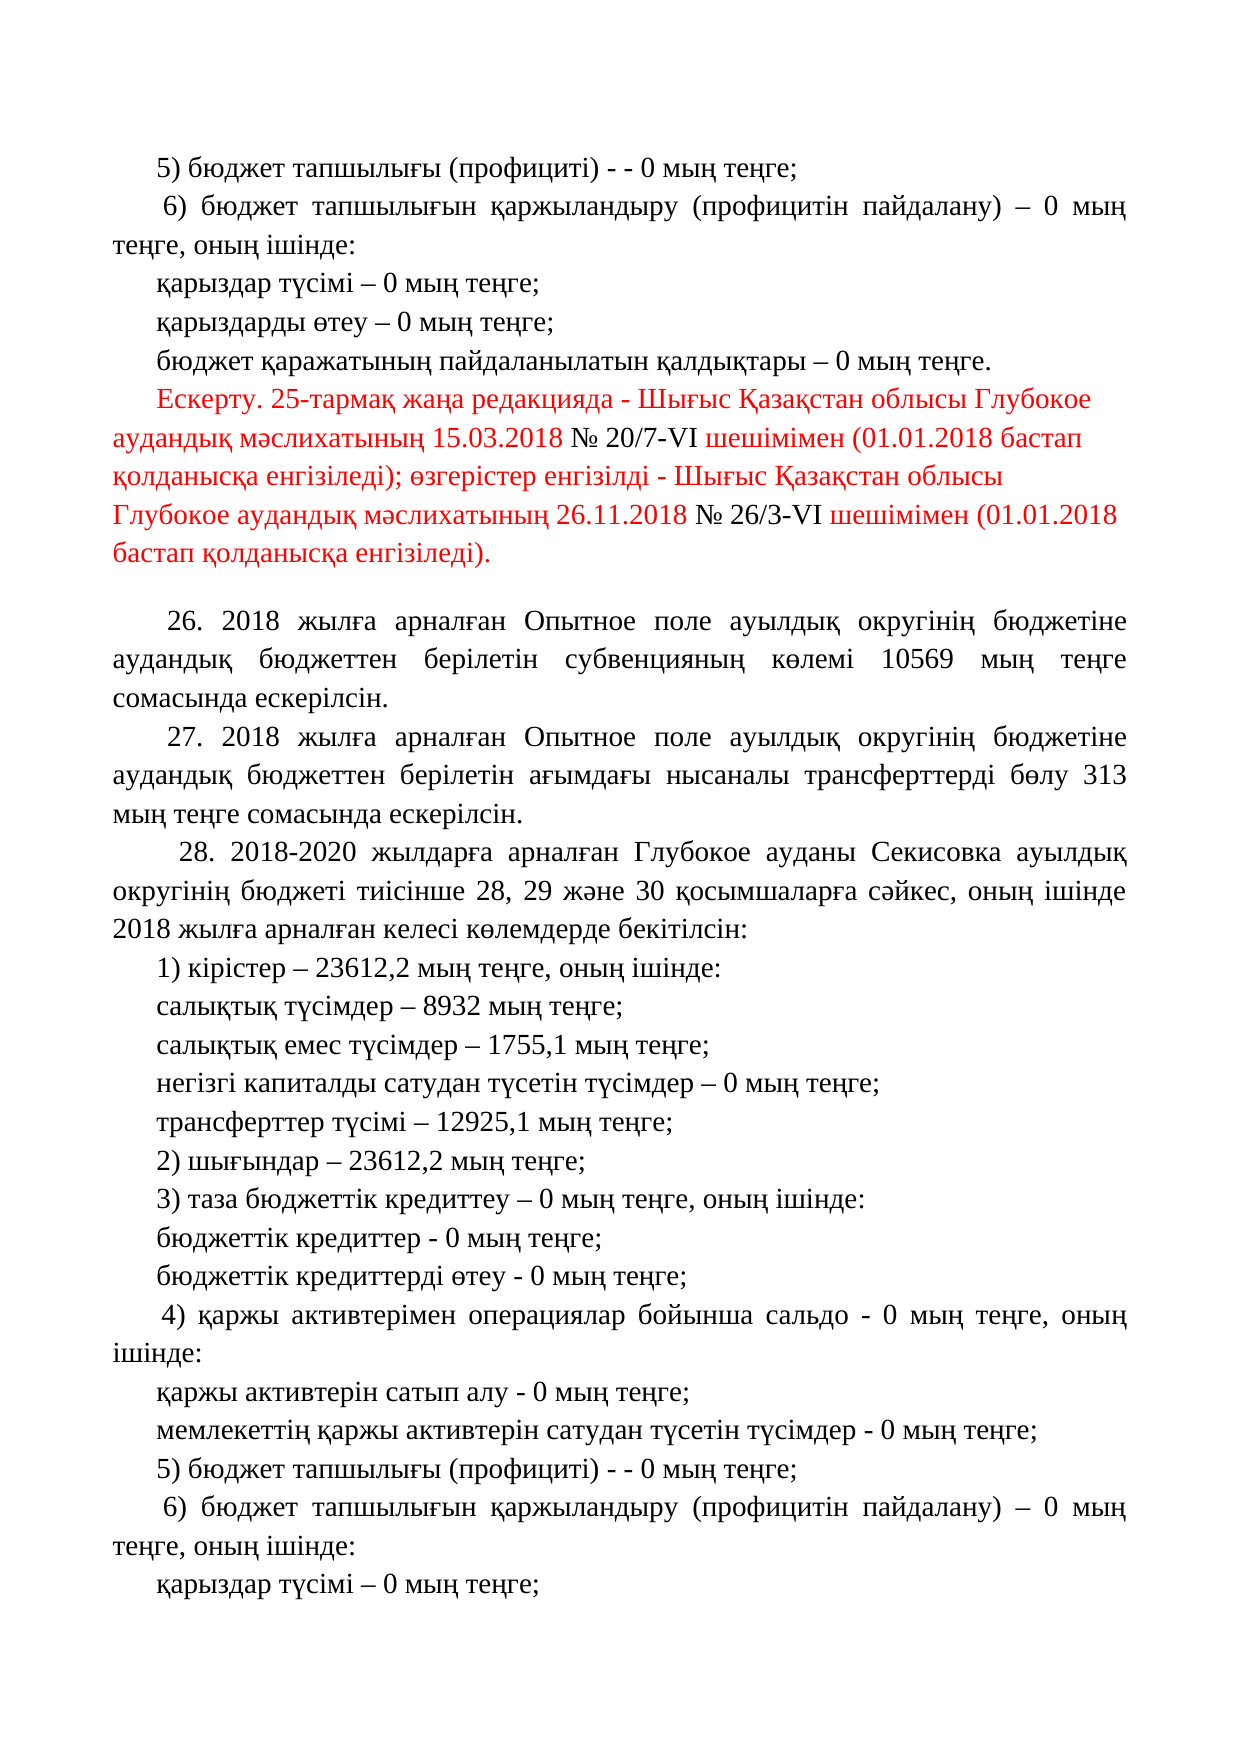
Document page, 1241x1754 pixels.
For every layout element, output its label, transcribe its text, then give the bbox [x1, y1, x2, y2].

text салықтық түсімдер – 8932 мың теңге; [112, 988, 1128, 1022]
text мемлекеттің қаржы активтерін сатудан түсетін түсімдер - 0 мың теңге; [112, 1412, 1128, 1446]
text 6) бюджет тапшылығын қаржыландыру (профицитін пайдалану) – 0 мың теңге, оның ішінде: [112, 1489, 1128, 1562]
text қаржы активтерін сатып алу - 0 мың теңге; [112, 1374, 1128, 1407]
text бюджеттік кредиттерді өтеу - 0 мың теңге; [112, 1258, 1128, 1292]
text 5) бюджет тапшылығы (профициті) - - 0 мың теңге; [112, 1451, 1128, 1484]
text 3) таза бюджеттік кредиттеу – 0 мың теңге, оның ішінде: [112, 1181, 1128, 1215]
text трансферттер түсімі – 12925,1 мың теңге; [112, 1104, 1128, 1138]
text қарыздар түсімі – 0 мың теңге; [112, 266, 1128, 299]
text 5) бюджет тапшылығы (профициті) - - 0 мың теңге; [112, 150, 1128, 183]
text 1) кірістер – 23612,2 мың теңге, оның ішінде: [112, 950, 1128, 983]
text 2) шығындар – 23612,2 мың теңге; [112, 1143, 1128, 1176]
text бюджеттік кредиттер - 0 мың теңге; [112, 1220, 1128, 1253]
text бюджет қаражатының пайдаланылатын қалдықтары – 0 мың теңге. [112, 343, 1128, 376]
text салықтық емес түсімдер – 1755,1 мың теңге; [112, 1027, 1128, 1061]
text қарыздар түсімі – 0 мың теңге; [112, 1567, 1128, 1600]
text қарыздарды өтеу – 0 мың теңге; [112, 304, 1128, 338]
text негізгі капиталды сатудан түсетін түсімдер – 0 мың теңге; [112, 1066, 1128, 1099]
text 26. 2018 жылға арналған Опытное поле ауылдық округінің бюджетіне аудандық бюджеттен берілетін субвенцияның көлемi 10569 мың теңге сомасында ескерілсін. [112, 603, 1128, 714]
text 27. 2018 жылға арналған Опытное поле ауылдық округінің бюджетіне аудандық бюджеттен берілетін ағымдағы нысаналы трансферттерді бөлу 313 мың теңге сомасында ескерілсін. [112, 719, 1128, 829]
text 6) бюджет тапшылығын қаржыландыру (профицитін пайдалану) – 0 мың теңге, оның ішінде: [112, 188, 1128, 261]
text Ескерту. 25-тармақ жаңа редакцияда - Шығыс Қазақстан облысы Глубокое аудандық мәслихатының 15.03.2018 № 20/7-VI шешімімен (01.01.2018 бастап қолданысқа енгізіледі); өзгерістер енгізілді - Шығыс Қазақстан облысы Глубокое аудандық мәслихатының 26.11.2018 № 26/3-VI шешімімен (01.01.2018 бастап қолданысқа енгізіледі). [112, 381, 1128, 599]
text 28. 2018-2020 жылдарға арналған Глубокое ауданы Секисовка ауылдық округінің бюджеті тиісінше 28, 29 және 30 қосымшаларға сәйкес, оның ішінде 2018 жылға арналған келесі көлемдерде бекітілсін: [112, 834, 1128, 945]
text 4) қаржы активтерімен операциялар бойынша сальдо - 0 мың теңге, оның ішінде: [112, 1297, 1128, 1369]
